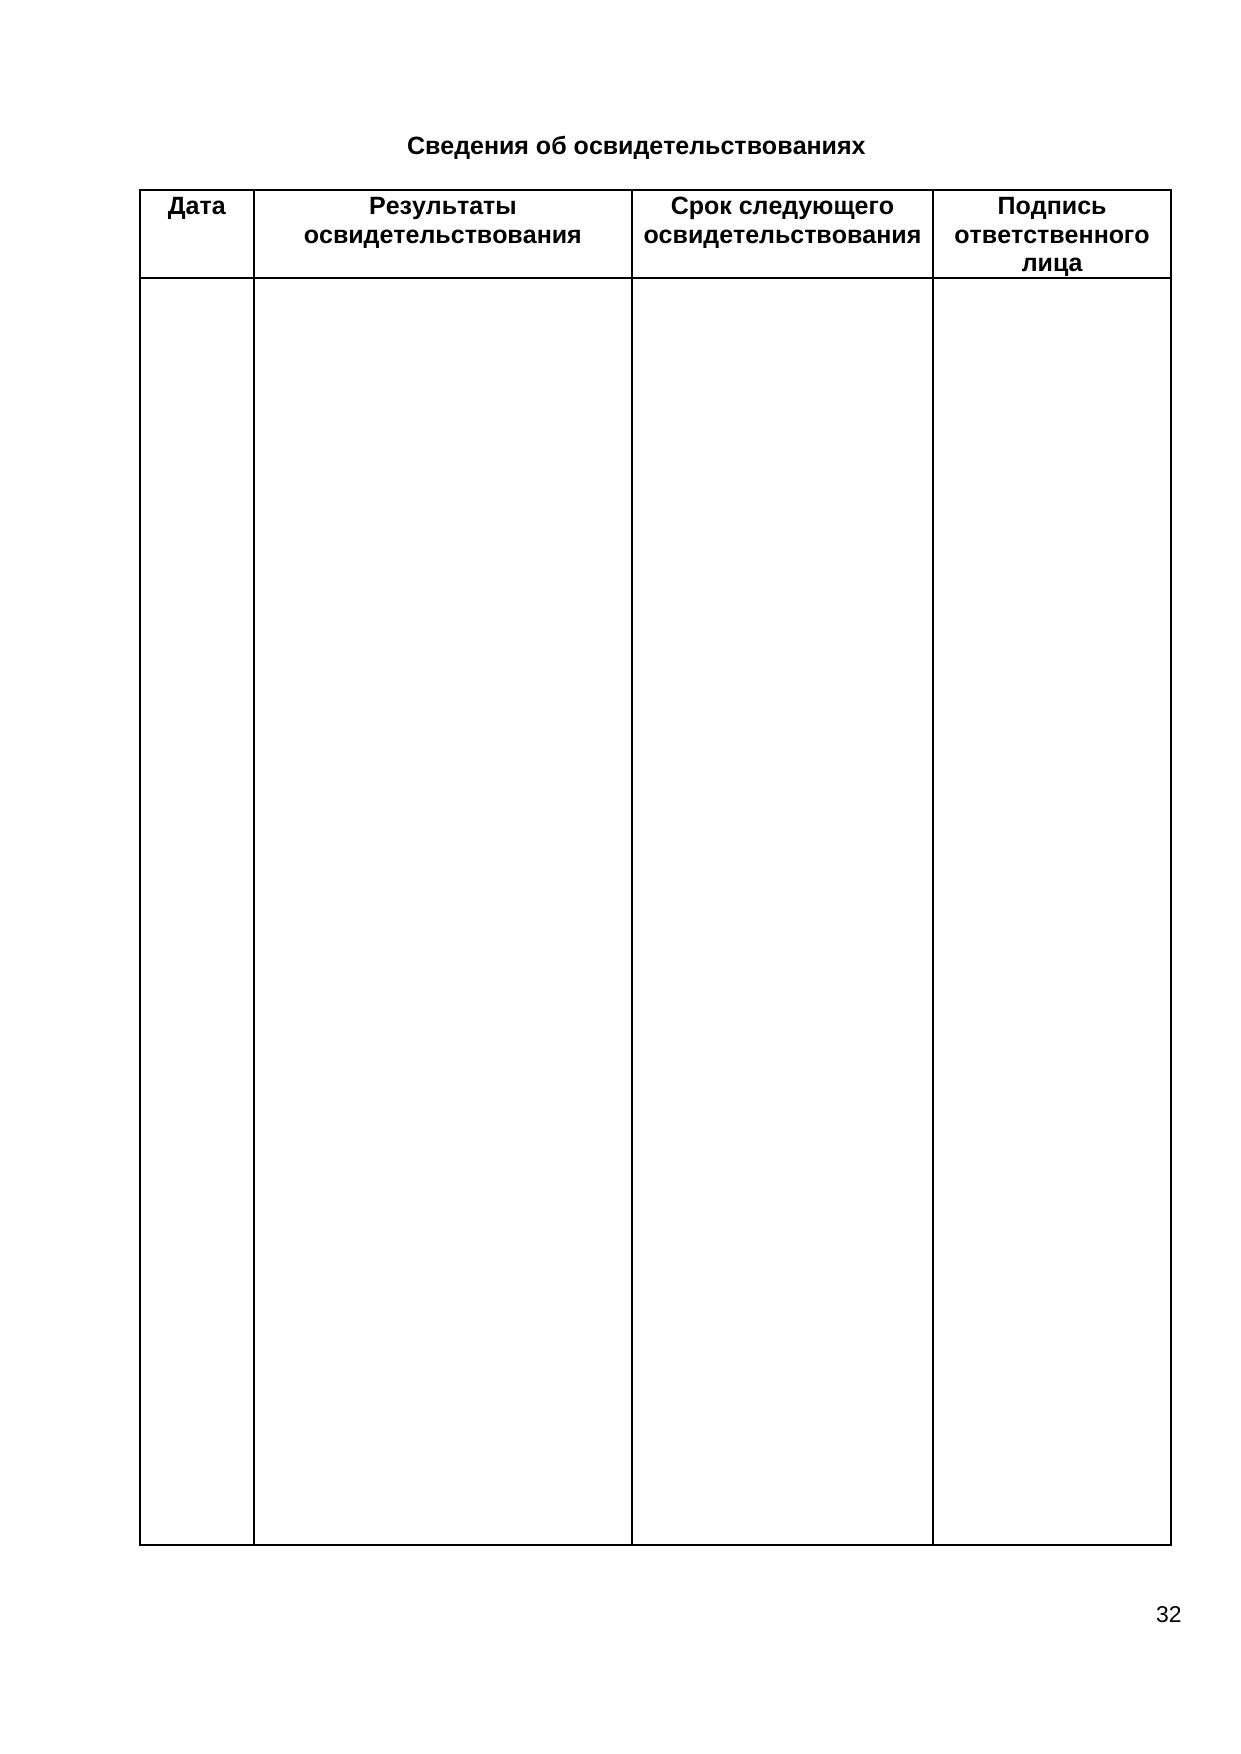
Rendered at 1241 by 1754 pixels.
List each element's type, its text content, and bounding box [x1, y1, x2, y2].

table_header Подпись ответственного лица [934, 191, 1170, 277]
table_cell [934, 279, 1170, 1544]
table_cell [141, 279, 253, 1544]
text Сведения об освидетельствованиях [121, 131, 1152, 160]
text 32 [177, 1601, 1181, 1628]
table_header Срок следующего освидетельствования [633, 191, 932, 277]
table_header Дата [141, 191, 253, 277]
table_cell [255, 279, 631, 1544]
table_cell [633, 279, 932, 1544]
table_header Результаты освидетельствования [255, 191, 631, 277]
